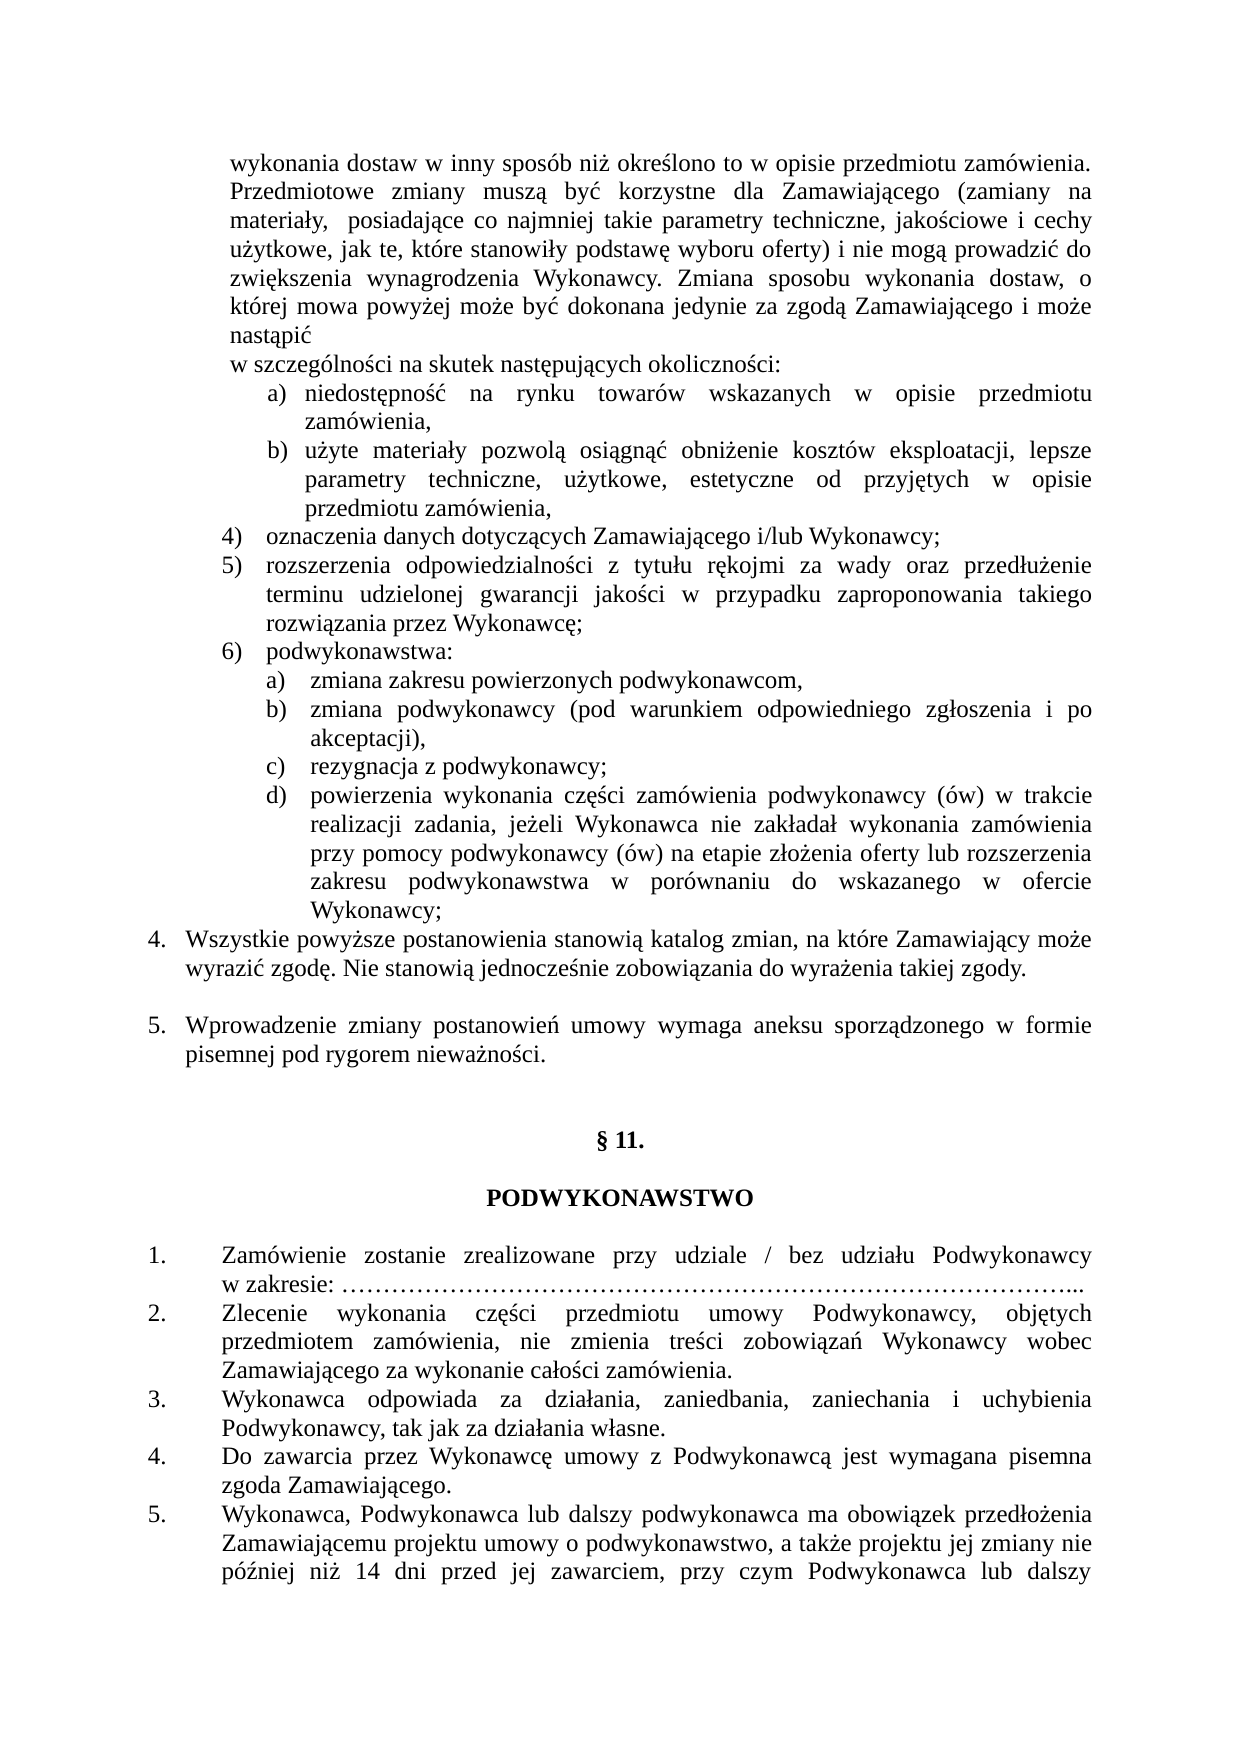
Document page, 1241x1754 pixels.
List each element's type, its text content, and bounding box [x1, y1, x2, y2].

list Do zawarcia przez Wykonawcę umowy z Podwykonawcą jest wymagana pisemna zgoda Zamawiającego. [148, 1441, 1093, 1499]
list Zamówienie zostanie zrealizowane przy udziale / bez udziału Podwykonawcy w zakresie: ……………………………………………………………………………... [148, 1240, 1093, 1298]
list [192, 148, 1093, 378]
text PODWYKONAWSTWO [148, 1183, 1093, 1211]
list zmiana zakresu powierzonych podwykonawcom, [266, 665, 1093, 694]
list niedostępność na rynku towarów wskazanych w opisie przedmiotu zamówienia, [267, 378, 1093, 435]
list Zlecenie wykonania części przedmiotu umowy Podwykonawcy, objętych przedmiotem zamówienia, nie zmienia treści zobowiązań Wykonawcy wobec Zamawiającego za wykonanie całości zamówienia. [148, 1298, 1093, 1384]
text 4) oznaczenia danych dotyczących Zamawiającego i/lub Wykonawcy; [221, 521, 1093, 550]
list Wprowadzenie zmiany postanowień umowy wymaga aneksu sporządzonego w formie pisemnej pod rygorem nieważności. [148, 1010, 1093, 1068]
list rezygnacja z podwykonawcy; [266, 751, 1093, 780]
text § 11. [148, 1125, 1093, 1154]
list powierzenia wykonania części zamówienia podwykonawcy (ów) w trakcie realizacji zadania, jeżeli Wykonawca nie zakładał wykonania zamówienia przy pomocy podwykonawcy (ów) na etapie złożenia oferty lub rozszerzenia zakresu podwykonawstwa w porównaniu do wskazanego w ofercie Wykonawcy; [266, 780, 1093, 924]
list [148, 1499, 1093, 1585]
list Wykonawca odpowiada za działania, zaniedbania, zaniechania i uchybienia Podwykonawcy, tak jak za działania własne. [148, 1384, 1093, 1441]
text 6) podwykonawstwa: [221, 636, 1093, 665]
list zmiana podwykonawcy (pod warunkiem odpowiedniego zgłoszenia i po akceptacji), [266, 694, 1093, 751]
text 5) rozszerzenia odpowiedzialności z tytułu rękojmi za wady oraz przedłużenie terminu udzielonej gwarancji jakości w przypadku zaproponowania takiego rozwiązania przez Wykonawcę; [221, 550, 1093, 636]
list Wszystkie powyższe postanowienia stanowią katalog zmian, na które Zamawiający może wyrazić zgodę. Nie stanowią jednocześnie zobowiązania do wyrażenia takiej zgody. [148, 924, 1093, 981]
list użyte materiały pozwolą osiągnąć obniżenie kosztów eksploatacji, lepsze parametry techniczne, użytkowe, estetyczne od przyjętych w opisie przedmiotu zamówienia, [267, 435, 1093, 521]
